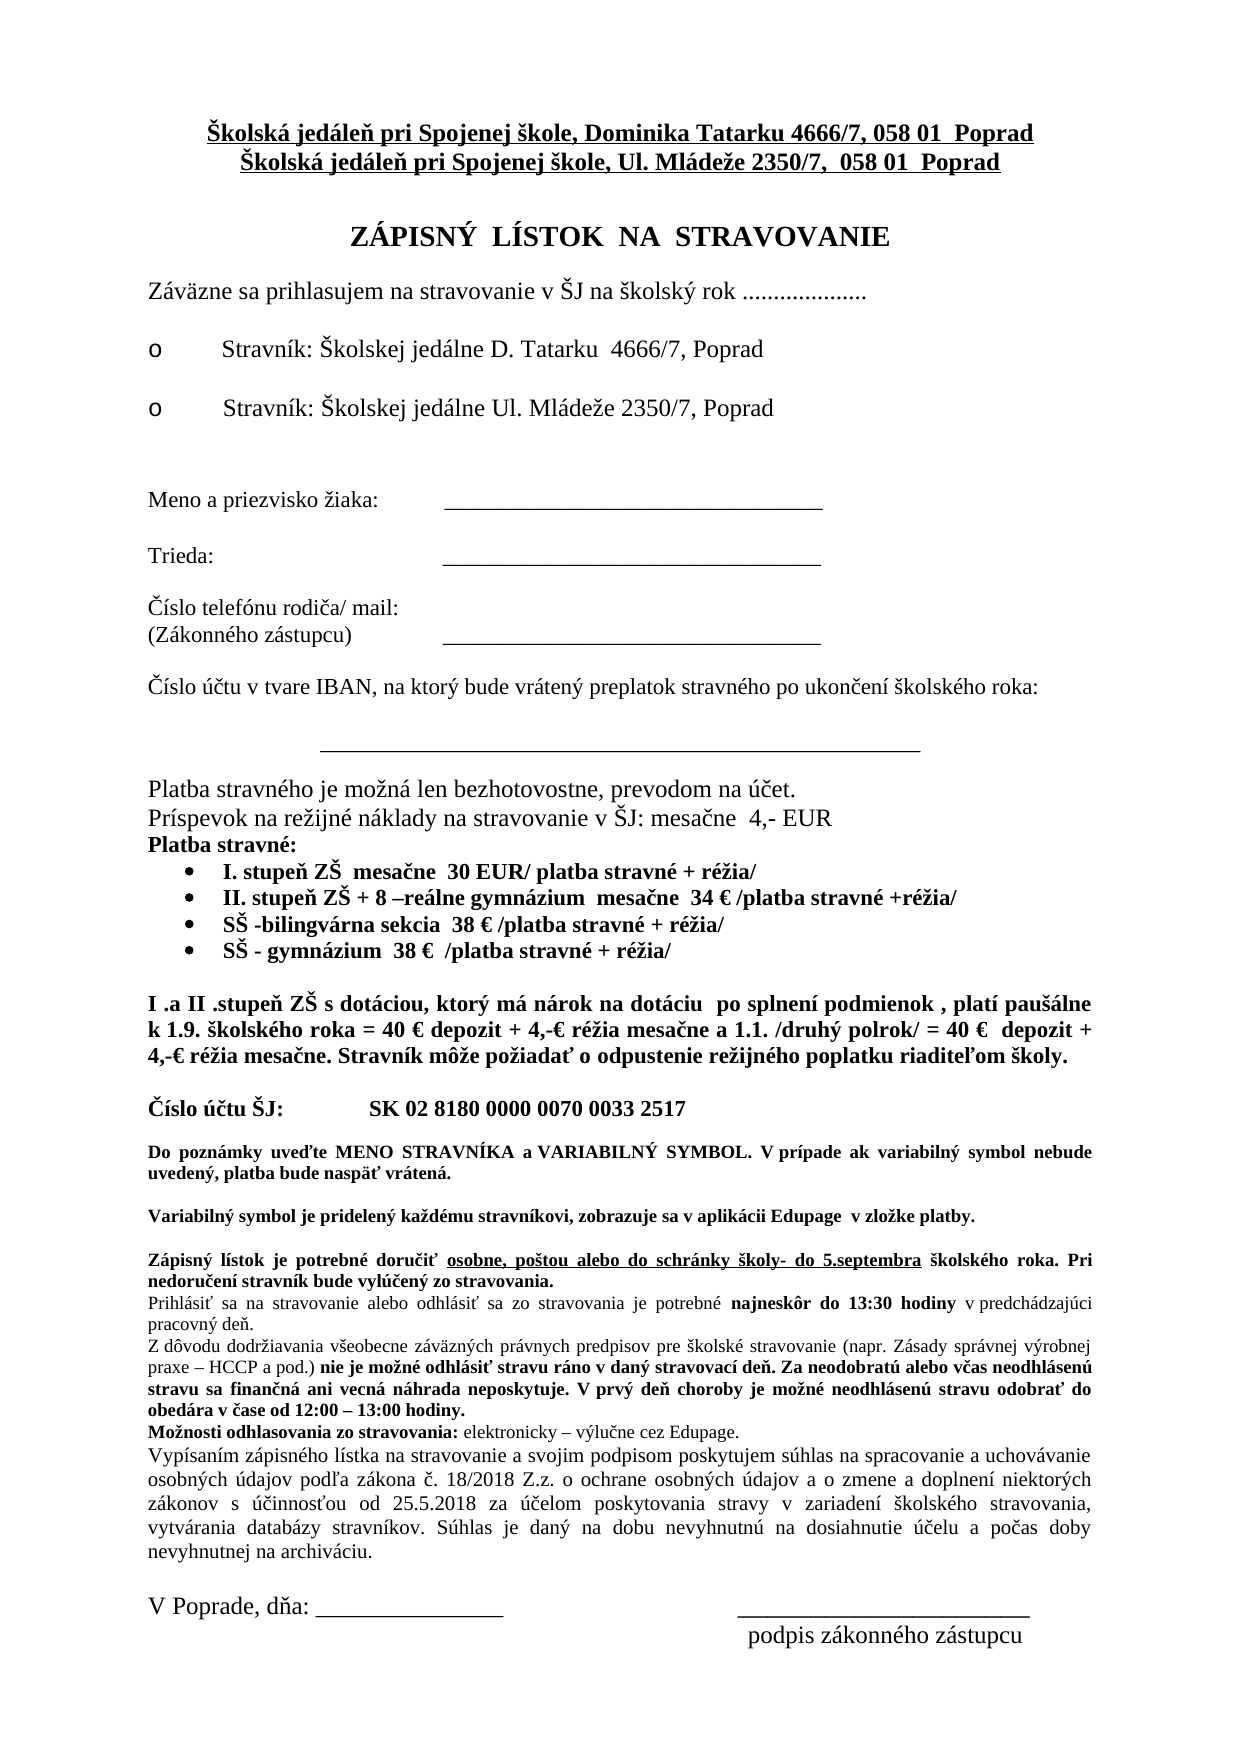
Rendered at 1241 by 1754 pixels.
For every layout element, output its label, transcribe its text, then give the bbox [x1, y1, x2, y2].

text Platba stravného je možná len bezhotovostne, prevodom na účet. [148, 774, 1092, 803]
text I .a II .stupeň ZŠ s dotáciou, ktorý má nárok na dotáciu po splnení podmienok , platí paušálne k 1.9. školského roka = 40 € depozit + 4,-€ réžia mesačne a 1.1. /druhý polrok/ = 40 € depozit + 4,-€ réžia mesačne. Stravník môže požiadať o odpustenie režijného poplatku riaditeľom školy. [148, 990, 1092, 1069]
list I. stupeň ZŠ mesačne 30 EUR/ platba stravné + réžia/ [185, 858, 1092, 884]
text ZÁPISNÝ LÍSTOK NA STRAVOVANIE [148, 219, 1092, 252]
text Číslo telefónu rodiča/ mail: [148, 594, 1092, 621]
list Stravník: Školskej jedálne D. Tatarku 4666/7, Poprad [148, 334, 1092, 365]
list II. stupeň ZŠ + 8 –reálne gymnázium mesačne 34 € /platba stravné +réžia/ [185, 884, 1092, 911]
text ________________________________________________ [148, 726, 1092, 755]
text Číslo účtu v tvare IBAN, na ktorý bude vrátený preplatok stravného po ukončení školského roka: [148, 673, 1092, 700]
list SŠ -bilingvárna sekcia 38 € /platba stravné + réžia/ [185, 911, 1092, 937]
text Školská jedáleň pri Spojenej škole, Ul. Mládeže 2350/7, 058 01 Poprad [148, 147, 1092, 176]
text Príspevok na režijné náklady na stravovanie v ŠJ: mesačne 4,- EUR [148, 803, 1092, 832]
list SŠ - gymnázium 38 € /platba stravné + réžia/ [185, 937, 1092, 963]
text Číslo účtu ŠJ: SK 02 8180 0000 0070 0033 2517 [148, 1095, 1092, 1121]
text Školská jedáleň pri Spojenej škole, Dominika Tatarku 4666/7, 058 01 Poprad [148, 118, 1092, 147]
text Do poznámky uveďte MENO STRAVNÍKA a VARIABILNÝ SYMBOL. V prípade ak variabilný symbol nebude uvedený, platba bude naspäť vrátená. [148, 1141, 1092, 1184]
text Vypísaním zápisného lístka na stravovanie a svojim podpisom poskytujem súhlas na spracovanie a uchovávanie osobných údajov podľa zákona č. 18/2018 Z.z. o ochrane osobných údajov a o zmene a doplnení niektorých zákonov s účinnosťou od 25.5.2018 za účelom poskytovania stravy v zariadení školského stravovania, vytvárania databázy stravníkov. Súhlas je daný na dobu nevyhnutnú na dosiahnutie účelu a počas doby nevyhnutnej na archiváciu. [148, 1442, 1092, 1563]
text (Zákonného zástupcu) _________________________________ [148, 621, 1092, 647]
text Zápisný lístok je potrebné doručiť osobne, poštou alebo do schránky školy- do 5.septembra školského roka. Pri nedoručení stravník bude vylúčený zo stravovania. [148, 1248, 1092, 1292]
text Prihlásiť sa na stravovanie alebo odhlásiť sa zo stravovania je potrebné najneskôr do 13:30 hodiny v predchádzajúci pracovný deň. [148, 1292, 1092, 1335]
text Platba stravné: [148, 832, 1092, 858]
text podpis zákonného zástupcu [148, 1620, 1092, 1649]
text Variabilný symbol je pridelený každému stravníkovi, zobrazuje sa v aplikácii Edupage v zložke platby. [148, 1205, 1092, 1227]
text Z dôvodu dodržiavania všeobecne záväzných právnych predpisov pre školské stravovanie (napr. Zásady správnej výrobnej praxe – HCCP a pod.) nie je možné odhlásiť stravu ráno v daný stravovací deň. Za neodobratú alebo včas neodhlásenú stravu sa finančná ani vecná náhrada neposkytuje. V prvý deň choroby je možné neodhlásenú stravu odobrať do obedára v čase od 12:00 – 13:00 hodiny. [148, 1335, 1092, 1421]
text V Poprade, dňa: _______________ ____________________ [148, 1587, 1092, 1620]
text Meno a priezvisko žiaka: _________________________________ [148, 487, 1092, 513]
text Možnosti odhlasovania zo stravovania: elektronicky – výlučne cez Edupage. [148, 1421, 1092, 1442]
list Stravník: Školskej jedálne Ul. Mládeže 2350/7, Poprad [148, 393, 1092, 424]
text Záväzne sa prihlasujem na stravovanie v ŠJ na školský rok .................... [148, 276, 1092, 305]
text Trieda: _________________________________ [148, 542, 1092, 568]
